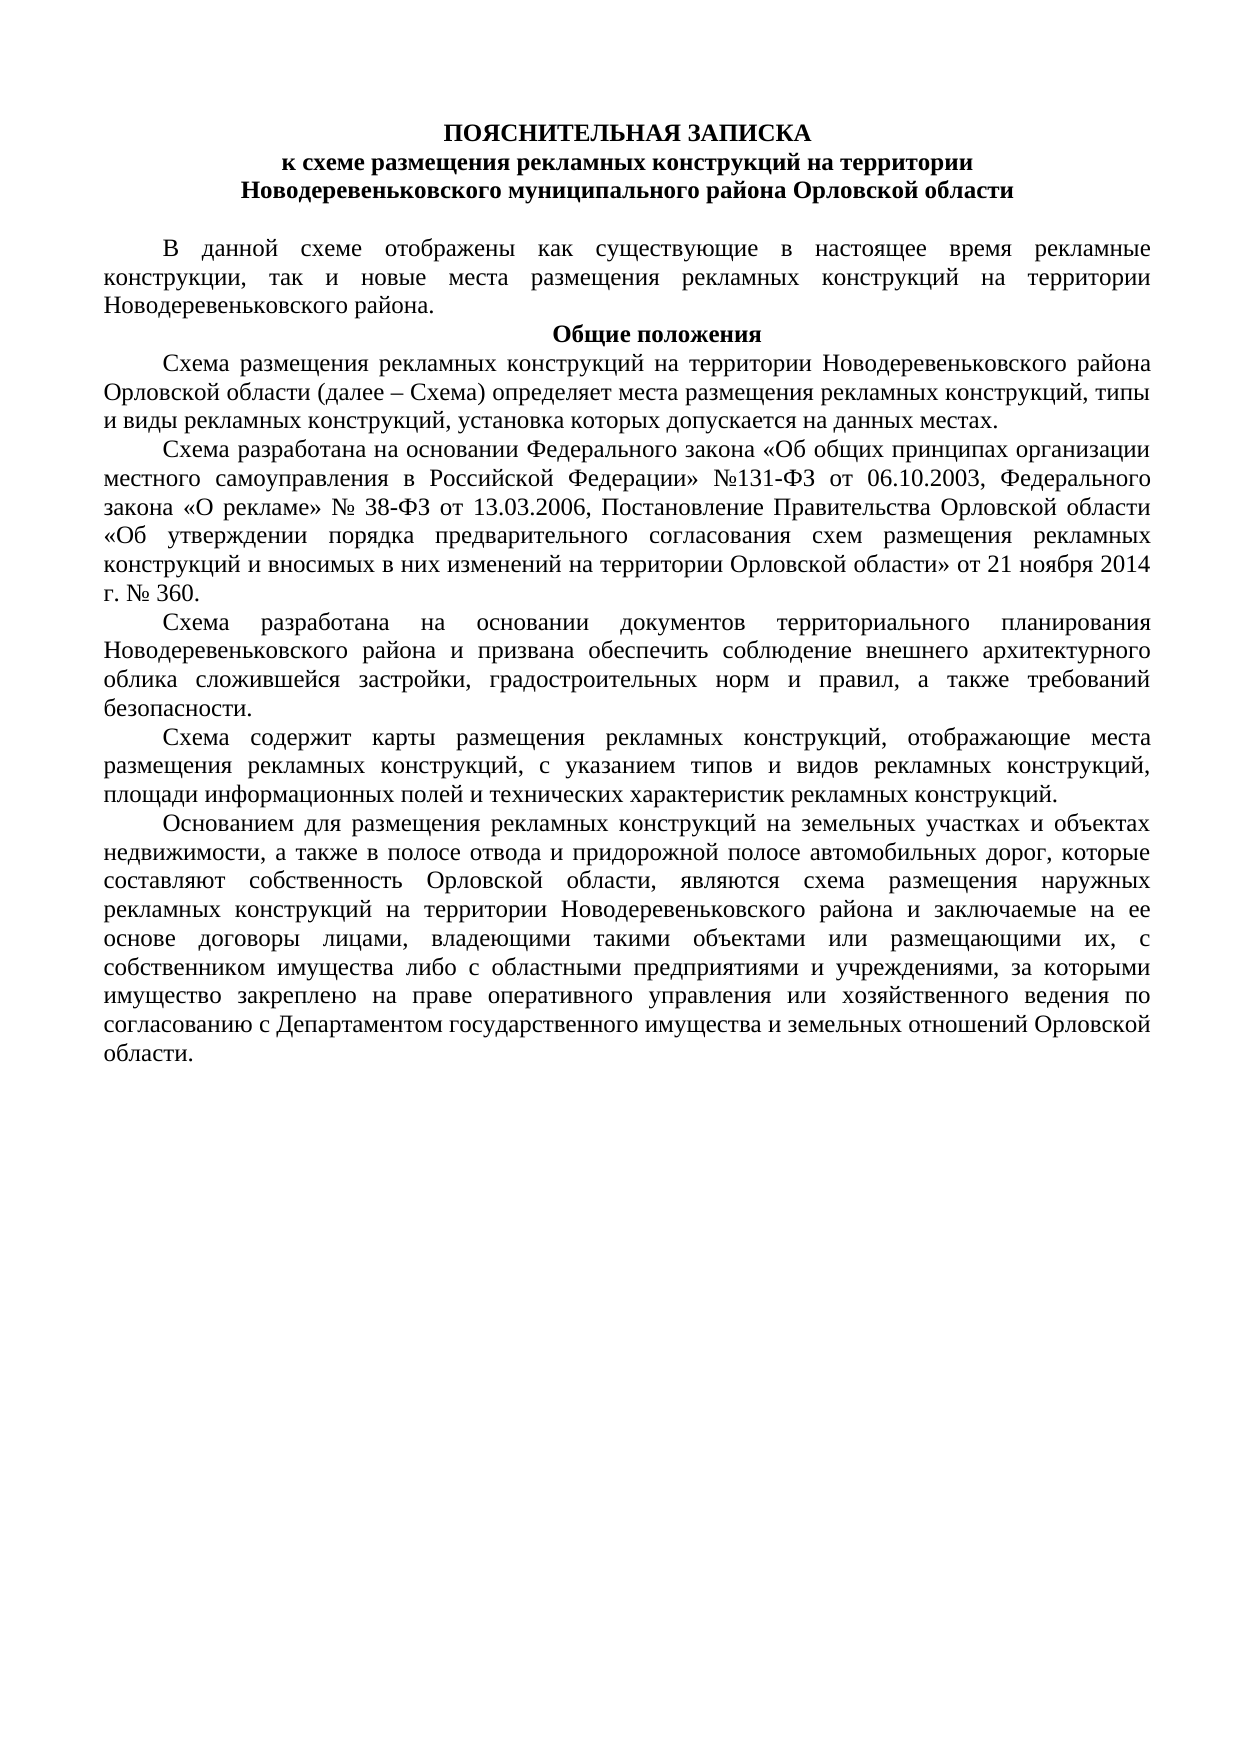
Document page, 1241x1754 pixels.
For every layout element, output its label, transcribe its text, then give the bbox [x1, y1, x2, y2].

text Схема разработана на основании документов территориального планирования Новодеревеньковского района и призвана обеспечить соблюдение внешнего архитектурного облика сложившейся застройки, градостроительных норм и правил, а также требований безопасности. [103, 607, 1152, 722]
text Общие положения [103, 319, 1152, 348]
text ПОЯСНИТЕЛЬНАЯ ЗАПИСКА [103, 118, 1152, 147]
text Основанием для размещения рекламных конструкций на земельных участках и объектах недвижимости, а также в полосе отвода и придорожной полосе автомобильных дорог, которые составляют собственность Орловской области, являются схема размещения наружных рекламных конструкций на территории Новодеревеньковского района и заключаемые на ее основе договоры лицами, владеющими такими объектами или размещающими их, с собственником имущества либо с областными предприятиями и учреждениями, за которыми имущество закреплено на праве оперативного управления или хозяйственного ведения по согласованию с Департаментом государственного имущества и земельных отношений Орловской области. [103, 808, 1152, 1067]
text Схема содержит карты размещения рекламных конструкций, отображающие места размещения рекламных конструкций, с указанием типов и видов рекламных конструкций, площади информационных полей и технических характеристик рекламных конструкций. [103, 722, 1152, 808]
text к схеме размещения рекламных конструкций на территории [103, 147, 1152, 176]
text В данной схеме отображены как существующие в настоящее время рекламные конструкции, так и новые места размещения рекламных конструкций на территории Новодеревеньковского района. [103, 233, 1152, 319]
text Схема размещения рекламных конструкций на территории Новодеревеньковского района Орловской области (далее – Схема) определяет места размещения рекламных конструкций, типы и виды рекламных конструкций, установка которых допускается на данных местах. [103, 348, 1152, 434]
text Новодеревеньковского муниципального района Орловской области [103, 176, 1152, 204]
text Схема разработана на основании Федерального закона «Об общих принципах организации местного самоуправления в Российской Федерации» №131-ФЗ от 06.10.2003, Федерального закона «О рекламе» № 38-ФЗ от 13.03.2006, Постановление Правительства Орловской области «Об утверждении порядка предварительного согласования схем размещения рекламных конструкций и вносимых в них изменений на территории Орловской области» от 21 ноября 2014 г. № 360. [103, 434, 1152, 607]
